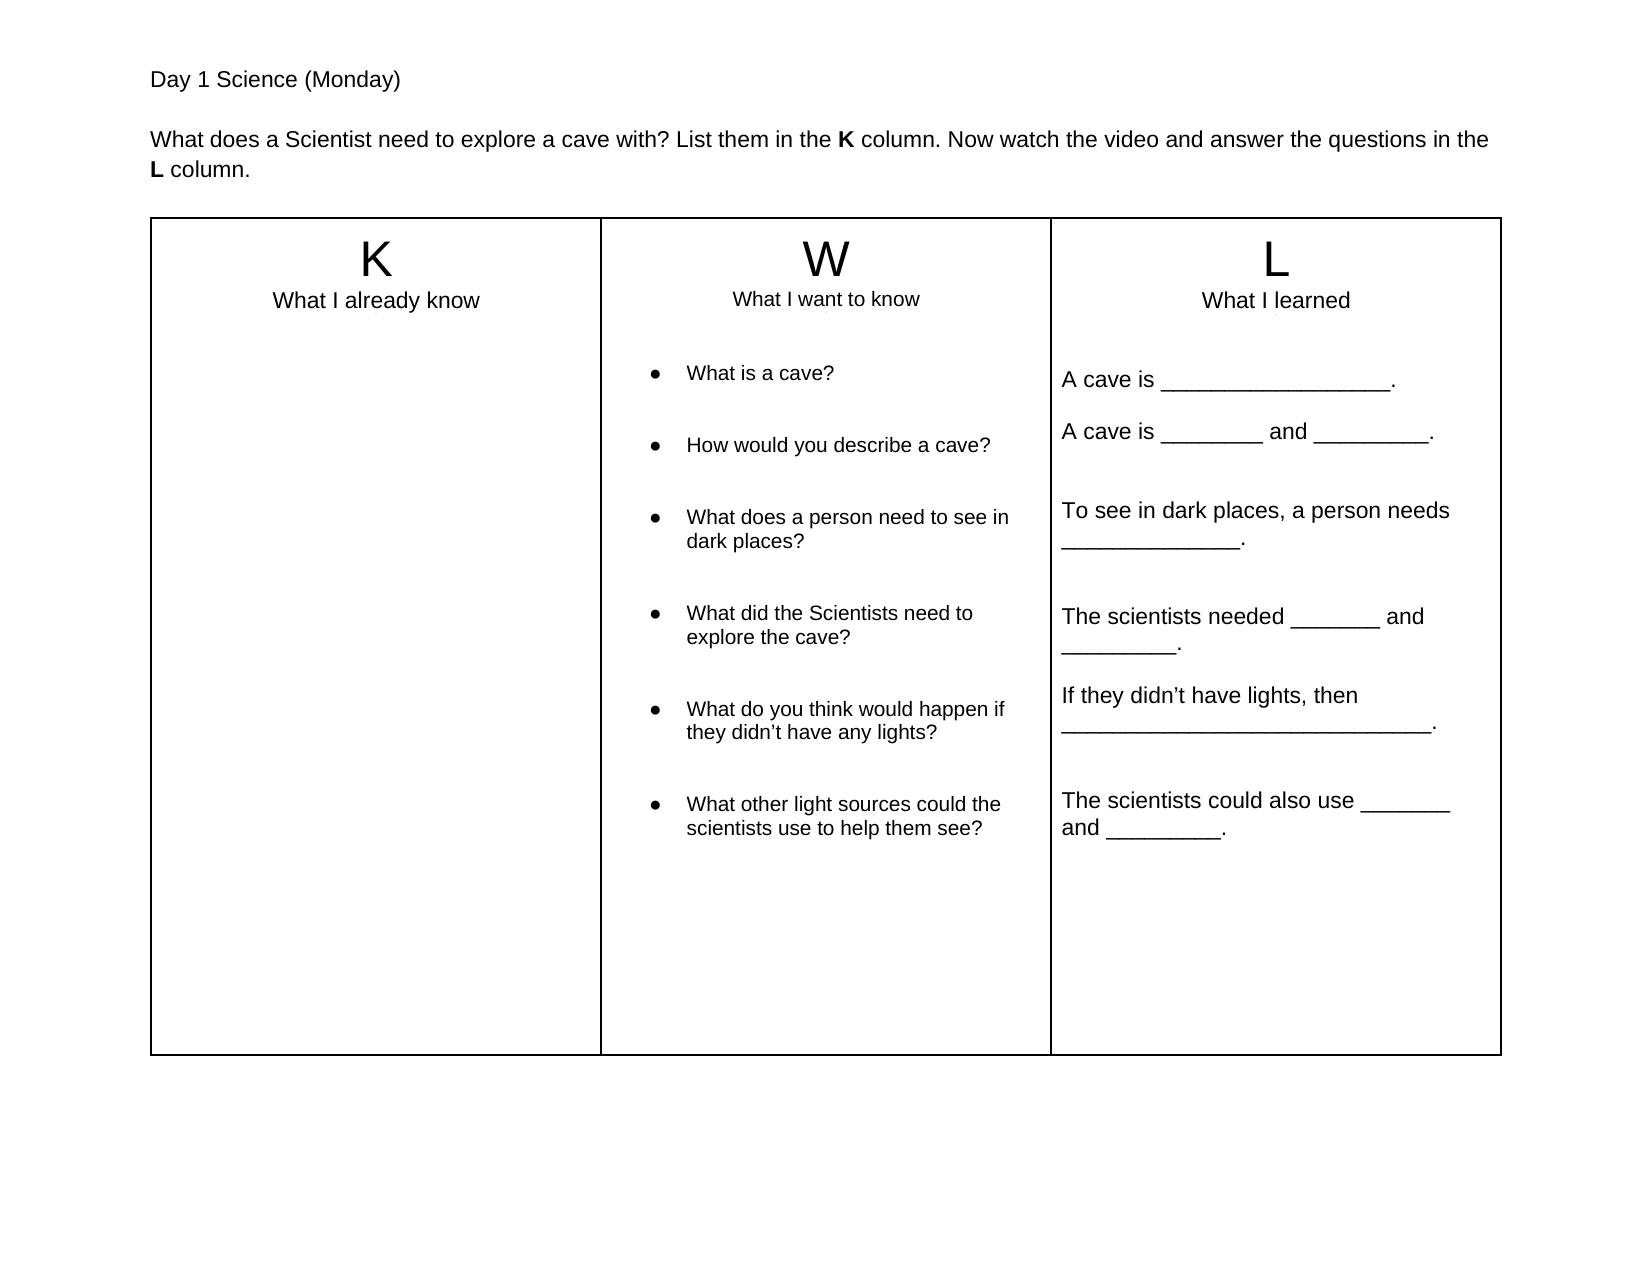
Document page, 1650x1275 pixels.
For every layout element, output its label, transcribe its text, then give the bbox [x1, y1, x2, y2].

table_header L What I learned A cave is __________________. A cave is ________ and _________. To see in dark places, a person needs ______________. The scientists needed _______ and _________. If they didn’t have lights, then _____________________________. The scientists could also use _______ and _________. [1052, 219, 1500, 1054]
table_header K What I already know [152, 219, 600, 1054]
text Day 1 Science (Monday) [150, 66, 1500, 92]
text What does a Scientist need to explore a cave with? List them in the K column. Now watch the video and answer the questions in the L column. [150, 126, 1500, 183]
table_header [602, 219, 1050, 1054]
